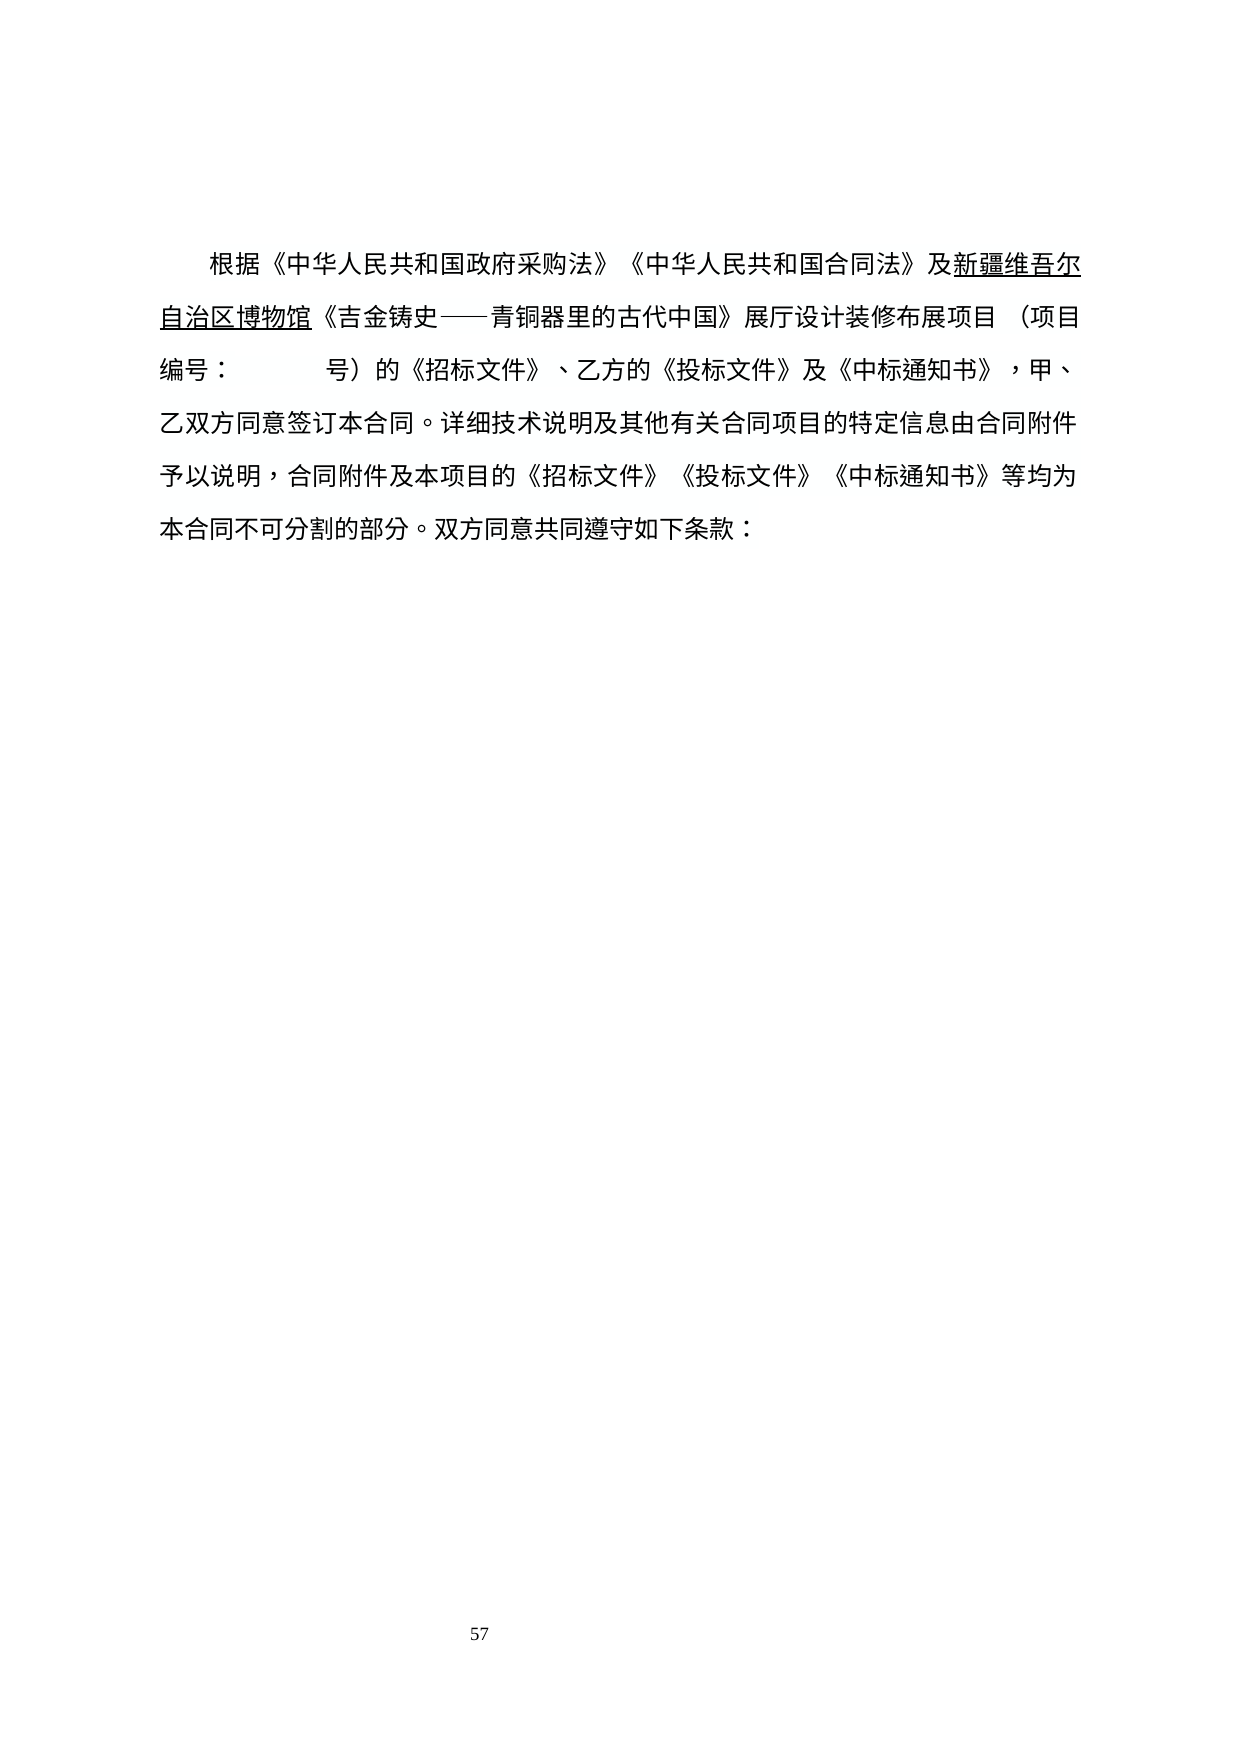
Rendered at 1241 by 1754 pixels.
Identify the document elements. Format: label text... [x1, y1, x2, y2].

text 根据《中华人民共和国政府采购法》《中华人民共和国合同法》及新疆维吾尔自治区博物馆《吉金铸史——青铜器里的古代中国》展厅设计装修布展项目 （项目编号： 号）的《招标文件》、乙方的《投标文件》及《中标通知书》，甲、乙双方同意签订本合同。详细技术说明及其他有关合同项目的特定信息由合同附件予以说明，合同附件及本项目的《招标文件》《投标文件》《中标通知书》等均为本合同不可分割的部分。双方同意共同遵守如下条款： [159, 329, 1081, 549]
text 根据《中华人民共和国政府采购法》《中华人民共和国合同法》及新疆维吾尔自治区博物馆《吉金铸史——青铜器里的古代中国》展厅设计装修布展项目 （项目编号： 号）的《招标文件》、乙方的《投标文件》及《中标通知书》，甲、乙双方同意签订本合同。详细技术说明及其他有关合同项目的特定信息由合同附件予以说明，合同附件及本项目的《招标文件》《投标文件》《中标通知书》等均为本合同不可分割的部分。双方同意共同遵守如下条款： [159, 231, 1081, 328]
